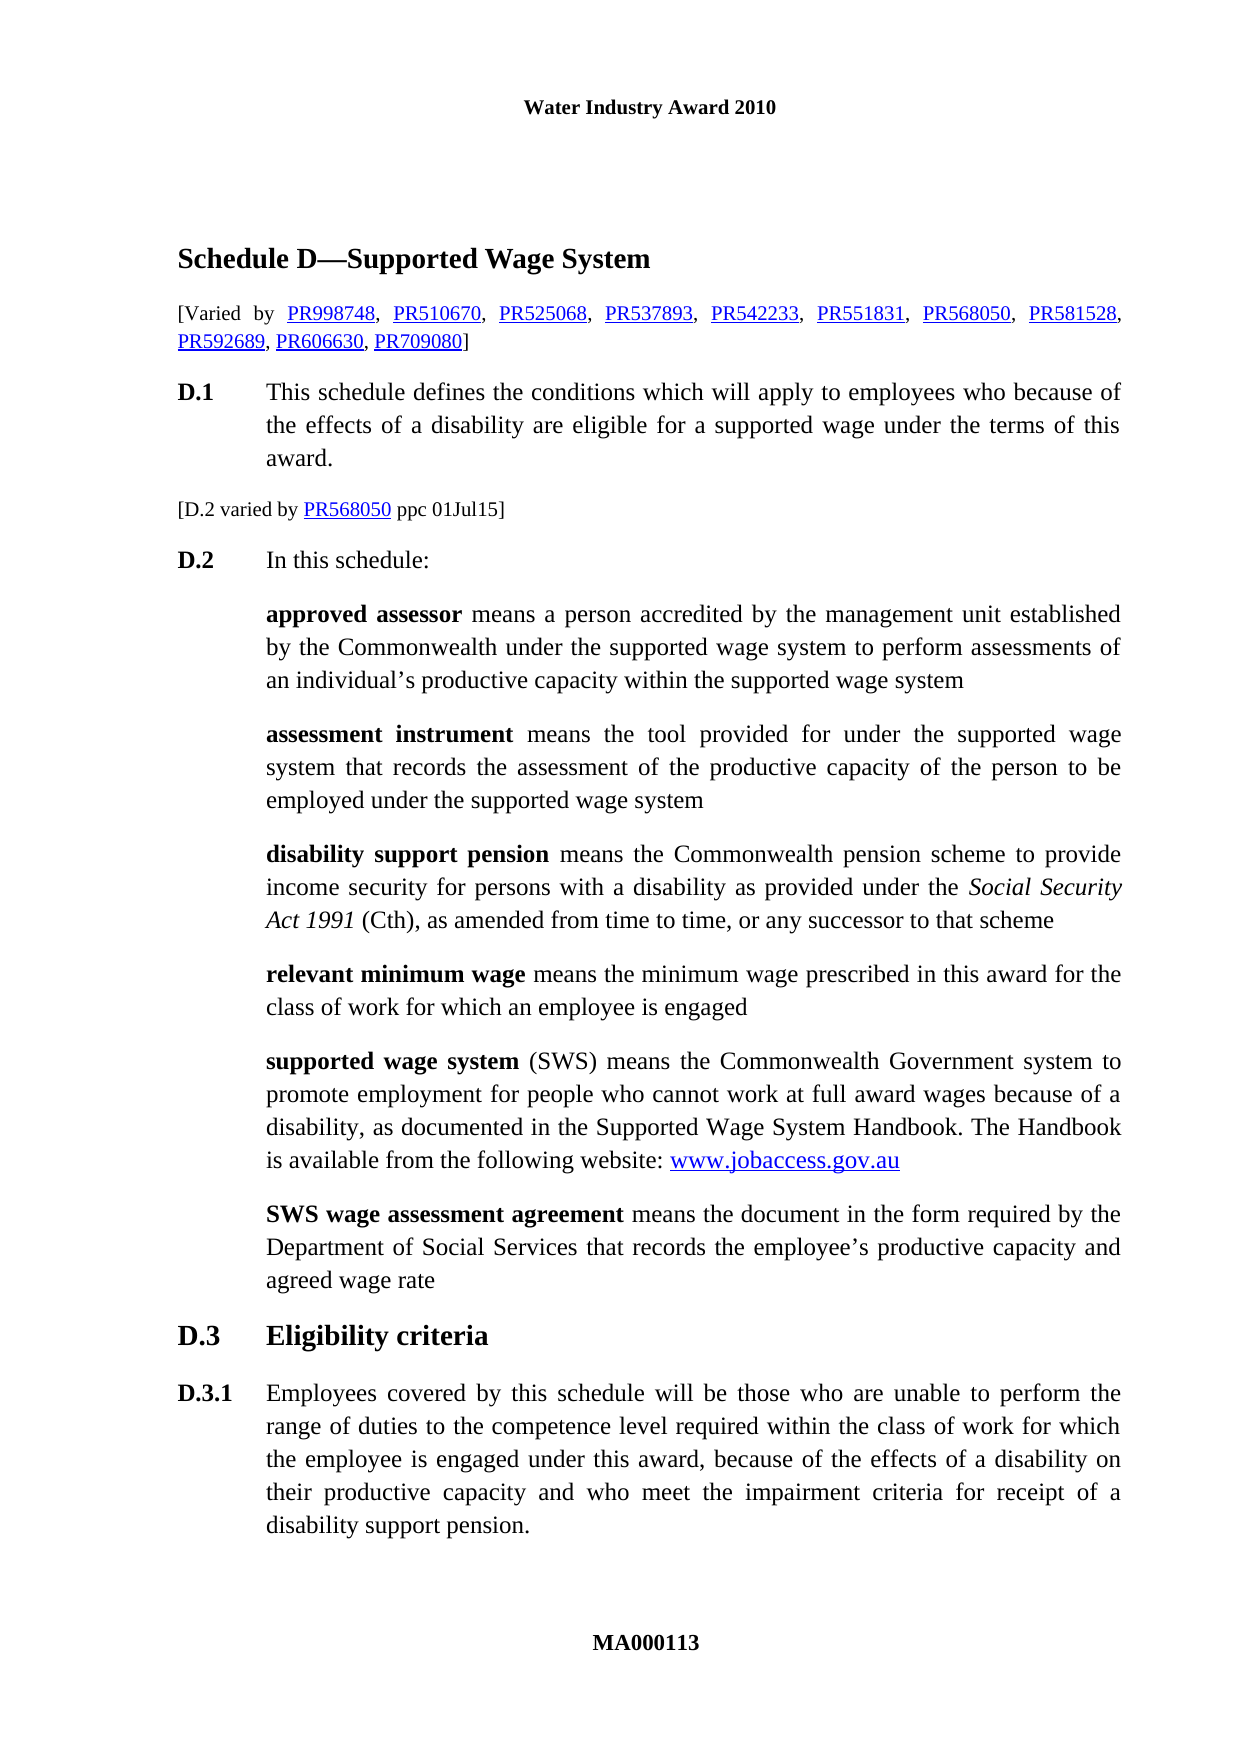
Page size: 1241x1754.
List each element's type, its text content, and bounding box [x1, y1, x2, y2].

text assessment instrument means the tool provided for under the supported wage system that records the assessment of the productive capacity of the person to be employed under the supported wage system [266, 719, 1122, 814]
text SWS wage assessment agreement means the document in the form required by the Department of Social Services that records the employee’s productive capacity and agreed wage rate [266, 1199, 1122, 1293]
text Eligibility criteria [177, 1318, 1122, 1352]
text disability support pension means the Commonwealth pension scheme to provide income security for persons with a disability as provided under the Social Security Act 1991 (Cth), as amended from time to time, or any successor to that scheme [266, 839, 1122, 934]
text [D.2 varied by PR568050 ppc 01Jul15] [177, 497, 1122, 521]
text relevant minimum wage means the minimum wage prescribed in this award for the class of work for which an employee is engaged [266, 959, 1122, 1021]
text —Supported Wage System [177, 242, 1122, 275]
text approved assessor means a person accredited by the management unit established by the Commonwealth under the supported wage system to perform assessments of an individual’s productive capacity within the supported wage system [266, 599, 1122, 694]
text supported wage system (SWS) means the Commonwealth Government system to promote employment for people who cannot work at full award wages because of a disability, as documented in the Supported Wage System Handbook. The Handbook is available from the following website: www.jobaccess.gov.au [266, 1046, 1122, 1173]
text In this schedule: [177, 545, 1122, 574]
text Employees covered by this schedule will be those who are unable to perform the range of duties to the competence level required within the class of work for which the employee is engaged under this award, because of the effects of a disability on their productive capacity and who meet the impairment criteria for receipt of a disability support pension. [177, 1378, 1122, 1539]
text This schedule defines the conditions which will apply to employees who because of the effects of a disability are eligible for a supported wage under the terms of this award. [177, 377, 1122, 472]
text [Varied by PR998748, PR510670, PR525068, PR537893, PR542233, PR551831, PR568050, PR581528, PR592689, PR606630, PR709080] [177, 301, 1122, 353]
